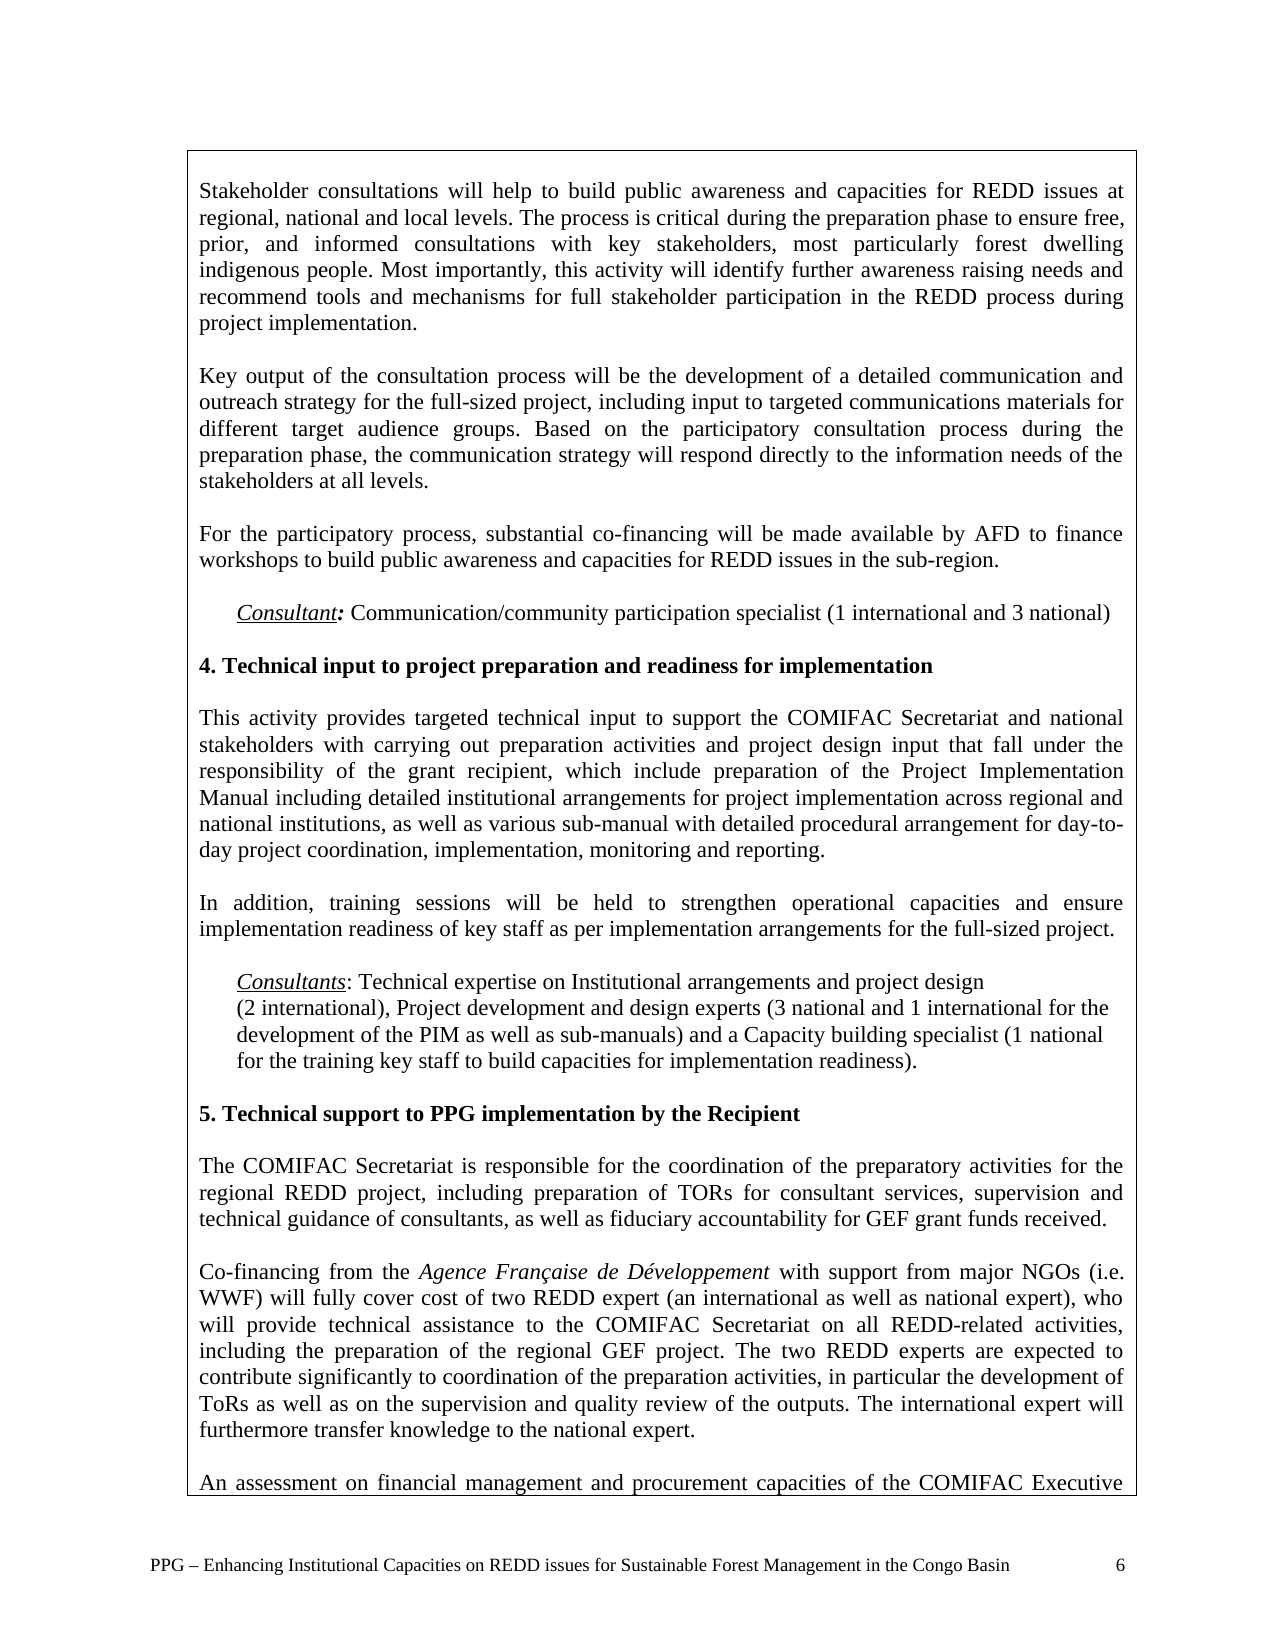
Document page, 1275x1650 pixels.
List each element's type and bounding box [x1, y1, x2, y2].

table_header [188, 151, 1136, 1495]
